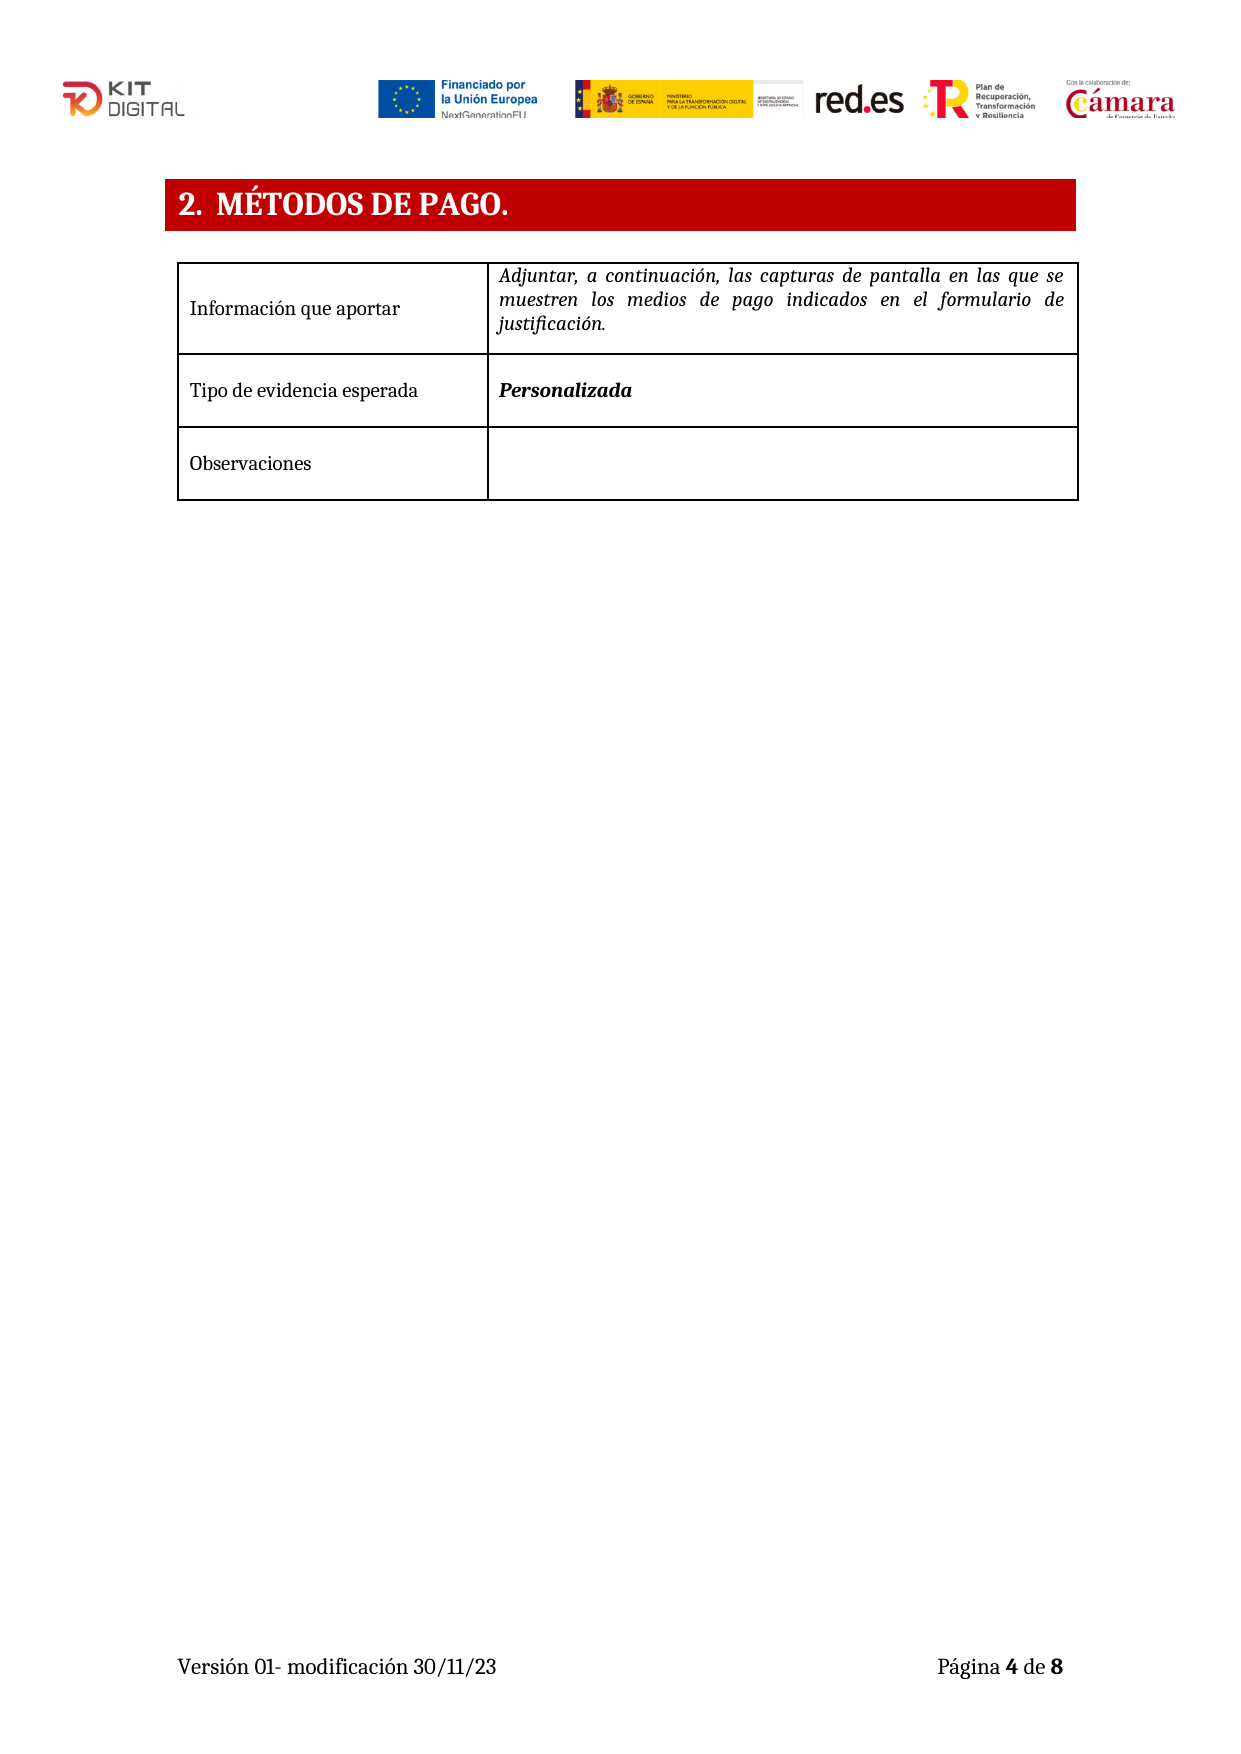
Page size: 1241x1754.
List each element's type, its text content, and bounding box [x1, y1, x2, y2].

table_header Información que aportar [179, 264, 487, 353]
table_cell [489, 428, 1077, 499]
table_cell Tipo de evidencia esperada [179, 355, 487, 426]
subtitle MÉTODOS DE PAGO. [170, 184, 1071, 226]
table_cell Personalizada [489, 355, 1077, 426]
picture [54, 80, 1182, 118]
table_cell Observaciones [179, 428, 487, 499]
table_header Adjuntar, a continuación, las capturas de pantalla en las que se muestren los medios de pago indicados en el formulario de justificación. [489, 264, 1077, 353]
